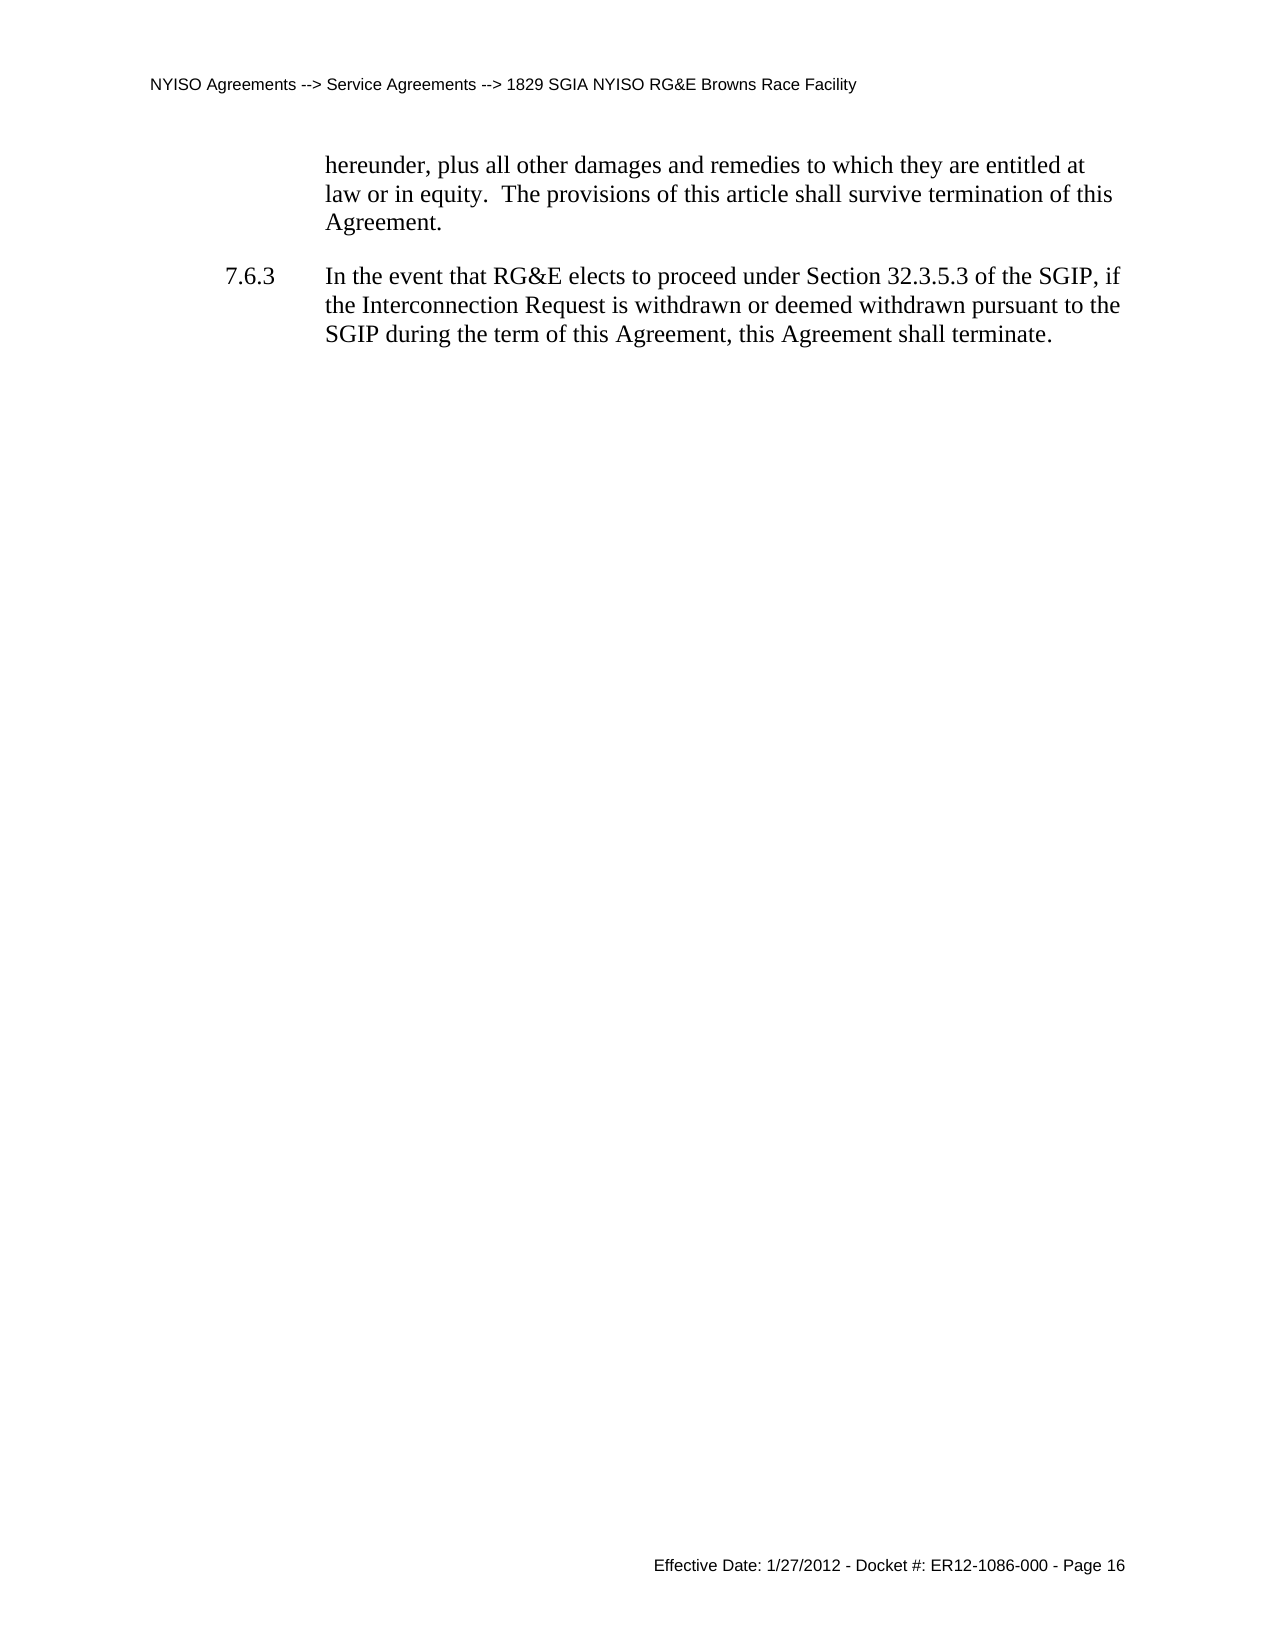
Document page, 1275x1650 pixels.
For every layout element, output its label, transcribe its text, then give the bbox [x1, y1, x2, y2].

subtitle 7.6.3 In the event that RG&E elects to proceed under Section 32.3.5.3 of the SGIP, if the Interconnection Request is withdrawn or deemed withdrawn pursuant to the SGIP during the term of this Agreement, this Agreement shall terminate. [225, 261, 1125, 347]
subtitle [225, 150, 1125, 236]
